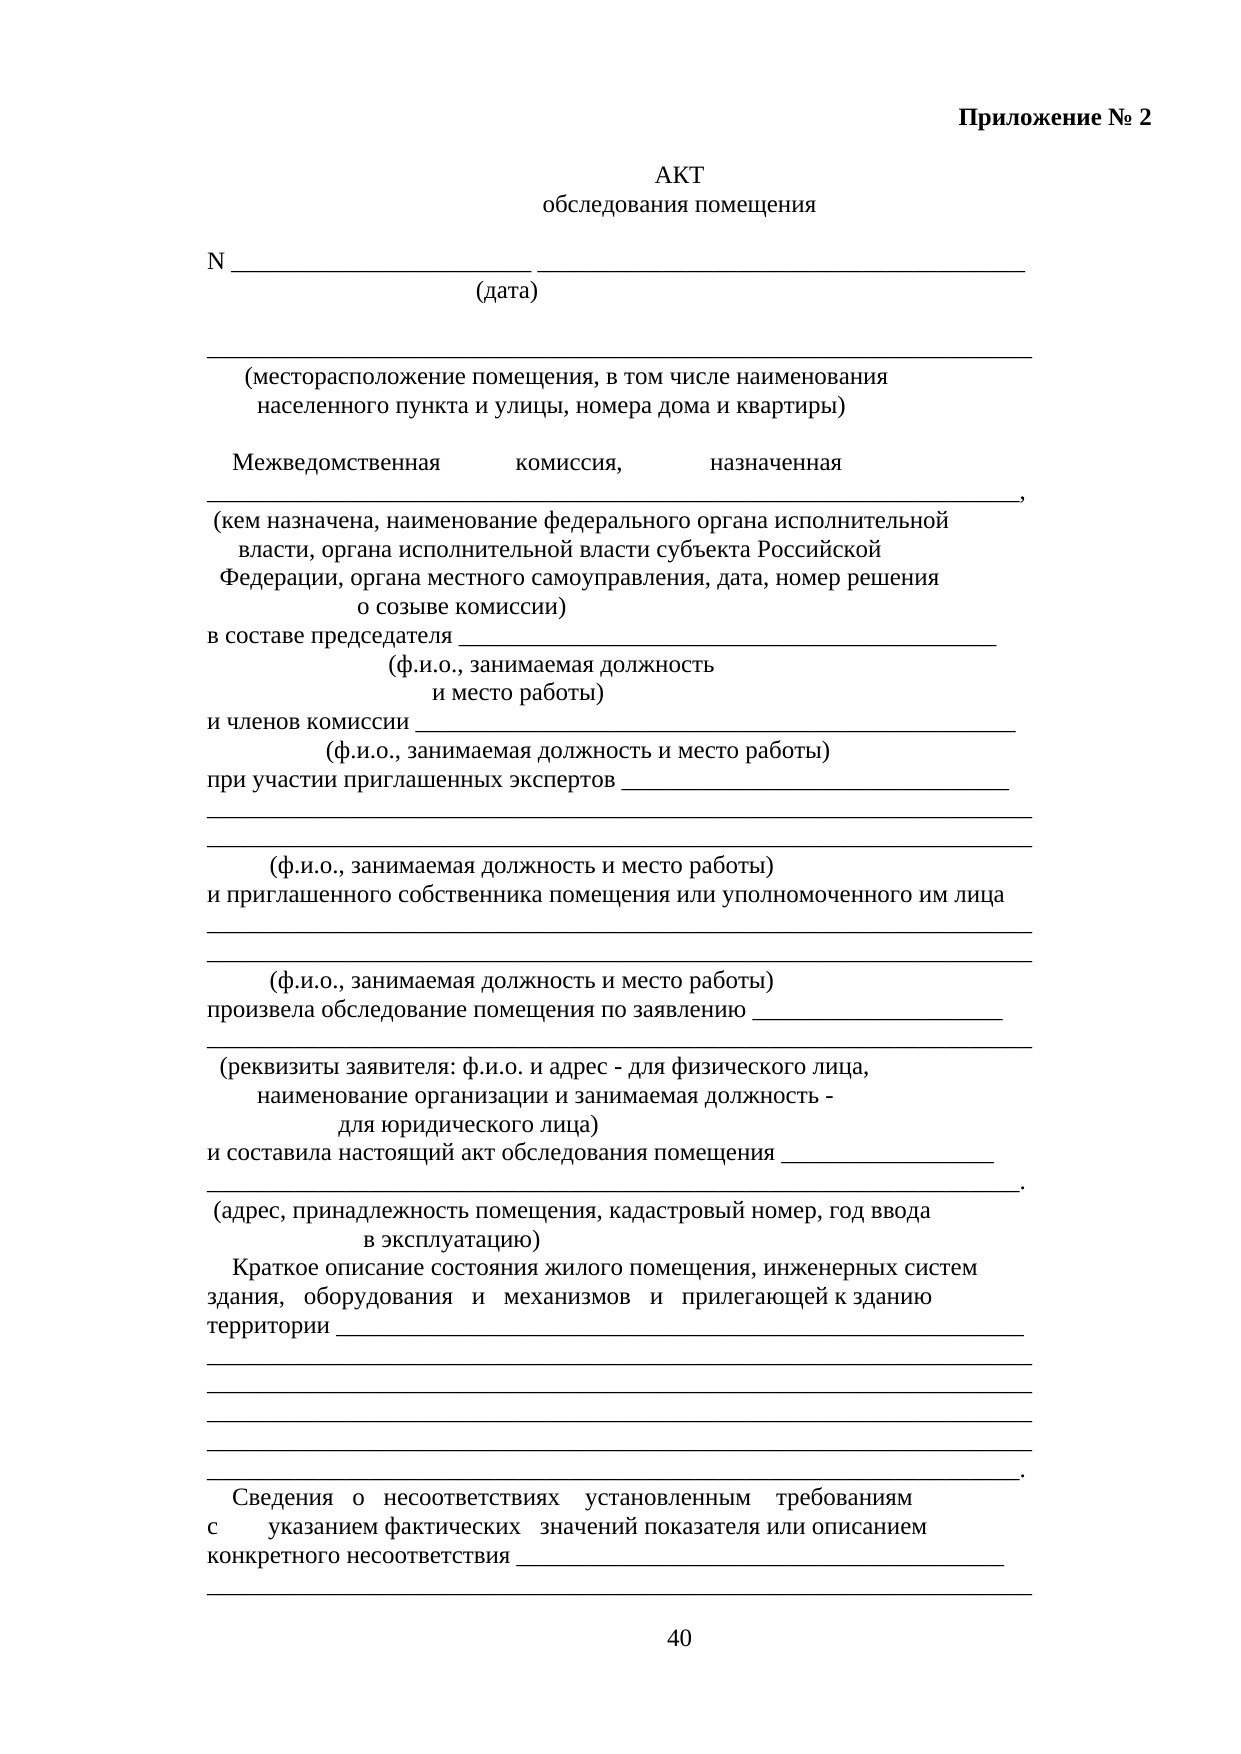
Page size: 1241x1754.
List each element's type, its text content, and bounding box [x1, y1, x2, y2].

text и составила настоящий акт обследования помещения _________________ [207, 1137, 1152, 1166]
text __________________________________________________________________ [207, 332, 1152, 361]
text в составе председателя ___________________________________________ [207, 620, 1152, 649]
text произвела обследование помещения по заявлению ____________________ [207, 994, 1152, 1022]
text _________________________________________________________________, [207, 476, 1152, 505]
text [207, 1569, 1152, 1597]
text Приложение № 2 [207, 102, 1152, 131]
text (ф.и.о., занимаемая должность [207, 649, 1152, 677]
text __________________________________________________________________ [207, 821, 1152, 850]
text (адрес, принадлежность помещения, кадастровый номер, год ввода [207, 1195, 1152, 1224]
text __________________________________________________________________ [207, 1396, 1152, 1425]
text (реквизиты заявителя: ф.и.о. и адрес - для физического лица, [207, 1051, 1152, 1080]
text __________________________________________________________________ [207, 792, 1152, 821]
text (ф.и.о., занимаемая должность и место работы) [207, 965, 1152, 994]
text и членов комиссии ________________________________________________ [207, 706, 1152, 735]
text наименование организации и занимаемая должность - [207, 1080, 1152, 1109]
text здания, оборудования и механизмов и прилегающей к зданию [207, 1281, 1152, 1310]
text с указанием фактических значений показателя или описанием [207, 1511, 1152, 1540]
text Федерации, органа местного самоуправления, дата, номер решения [207, 562, 1152, 591]
text (кем назначена, наименование федерального органа исполнительной [207, 505, 1152, 534]
text власти, органа исполнительной власти субъекта Российской [207, 534, 1152, 562]
text конкретного несоответствия _______________________________________ [207, 1540, 1152, 1569]
text в эксплуатацию) [207, 1224, 1152, 1252]
text (месторасположение помещения, в том числе наименования [207, 361, 1152, 390]
text Краткое описание состояния жилого помещения, инженерных систем [207, 1252, 1152, 1281]
text и приглашенного собственника помещения или уполномоченного им лица [207, 879, 1152, 907]
text _________________________________________________________________. [207, 1454, 1152, 1482]
text о созыве комиссии) [207, 591, 1152, 620]
text и место работы) [207, 677, 1152, 706]
text __________________________________________________________________ [207, 907, 1152, 936]
text __________________________________________________________________ [207, 1022, 1152, 1051]
text __________________________________________________________________ [207, 1425, 1152, 1454]
text __________________________________________________________________ [207, 936, 1152, 965]
text (ф.и.о., занимаемая должность и место работы) [207, 735, 1152, 764]
text Межведомственная комиссия, назначенная [207, 447, 1152, 476]
text при участии приглашенных экспертов _______________________________ [207, 764, 1152, 792]
text населенного пункта и улицы, номера дома и квартиры) [207, 390, 1152, 419]
text (ф.и.о., занимаемая должность и место работы) [207, 850, 1152, 879]
text Сведения о несоответствиях установленным требованиям [207, 1482, 1152, 1511]
text N ________________________ _______________________________________ [207, 246, 1152, 275]
text __________________________________________________________________ [207, 1367, 1152, 1396]
text (дата) [207, 275, 1152, 304]
text __________________________________________________________________ [207, 1339, 1152, 1367]
text обследования помещения [207, 189, 1152, 217]
text АКТ [207, 160, 1152, 189]
text _________________________________________________________________. [207, 1166, 1152, 1195]
text территории _______________________________________________________ [207, 1310, 1152, 1339]
text для юридического лица) [207, 1109, 1152, 1137]
